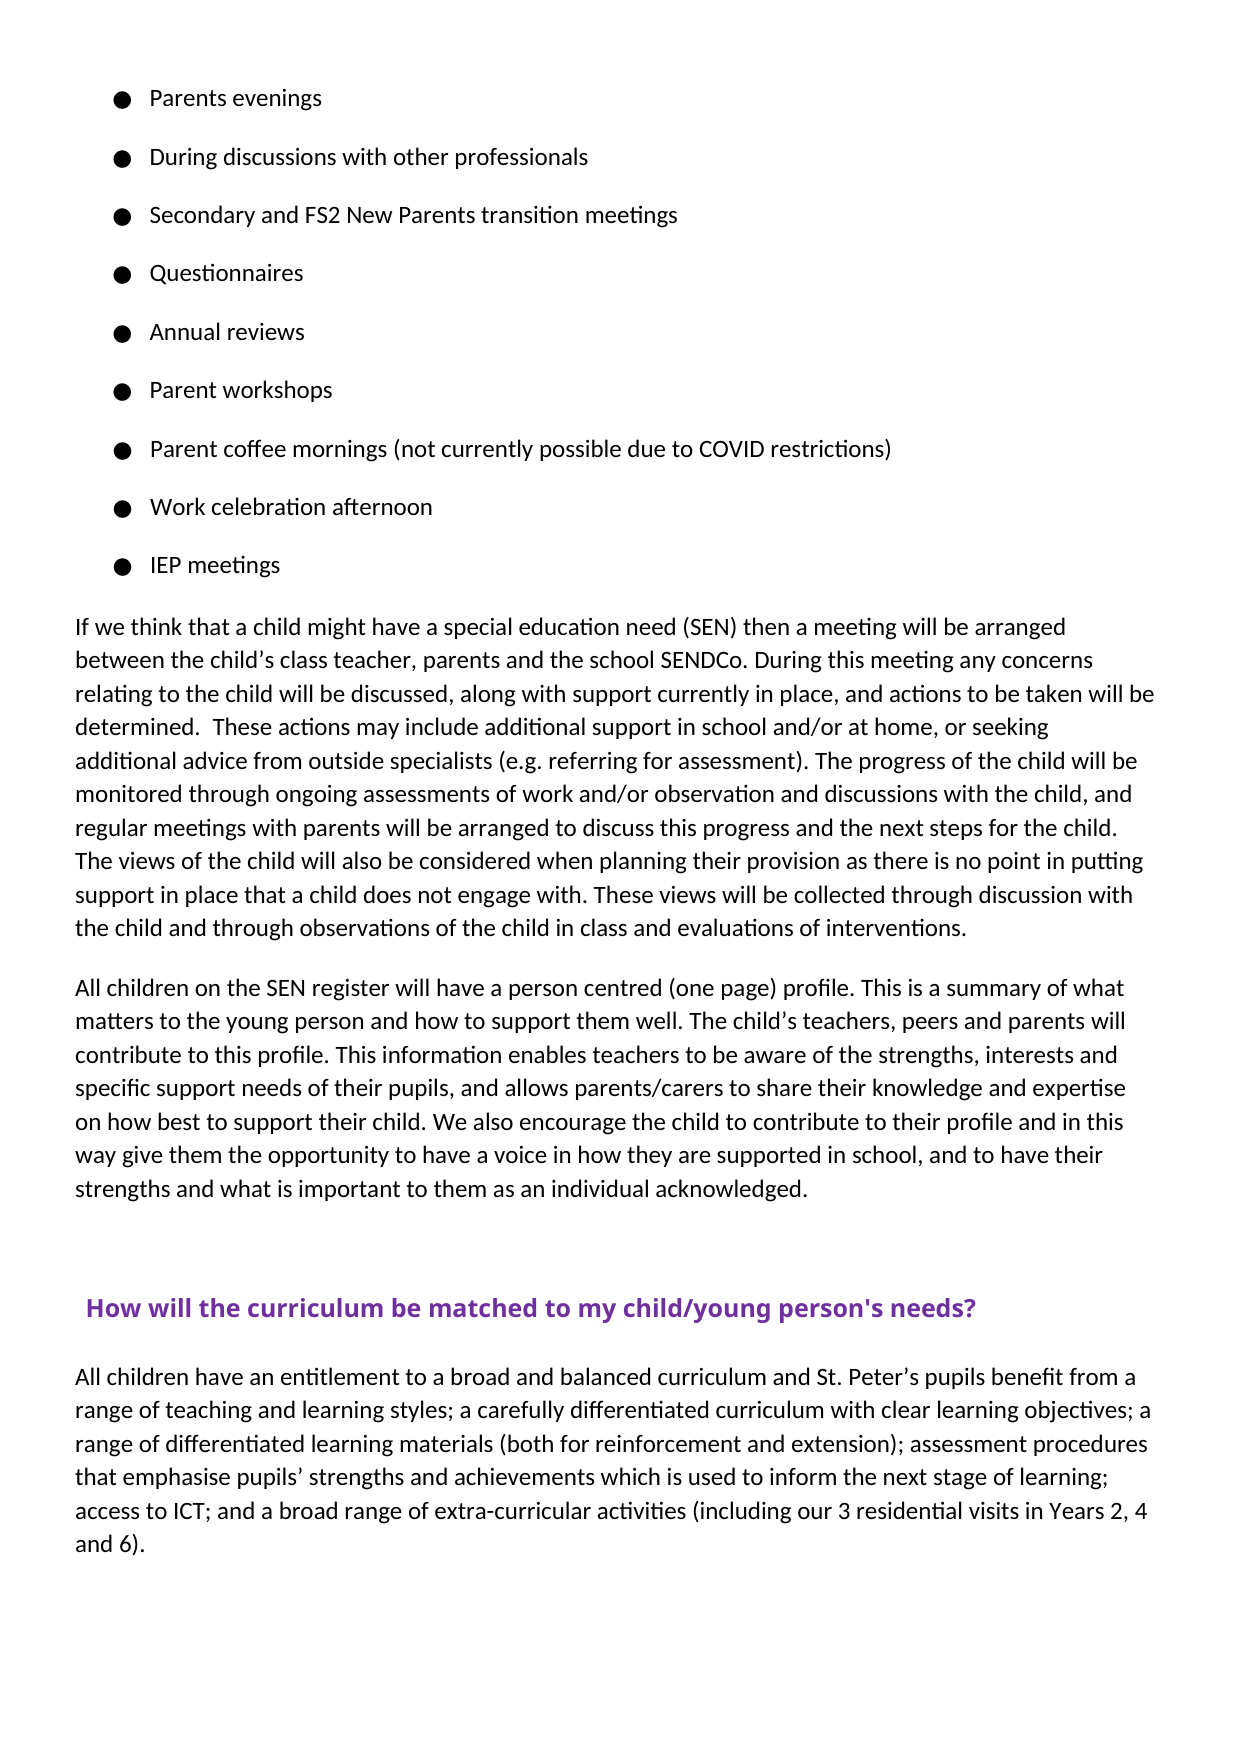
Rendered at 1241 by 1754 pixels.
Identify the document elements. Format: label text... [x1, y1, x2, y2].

list Parent workshops [112, 365, 1178, 412]
list Work celebration afternoon [112, 482, 1178, 528]
text All children on the SEN register will have a person centred (one page) profile. This is a summary of what matters to the young person and how to support them well. The child’s teachers, peers and parents will contribute to this profile. This information enables teachers to be aware of the strengths, interests and specific support needs of their pupils, and allows parents/carers to share their knowledge and expertise on how best to support their child. We also encourage the child to contribute to their profile and in this way give them the opportunity to have a voice in how they are supported in school, and to have their strengths and what is important to them as an individual acknowledged. [75, 972, 1151, 1203]
list Secondary and FS2 New Parents transition meetings [112, 189, 1178, 236]
list Parents evenings [112, 73, 1178, 119]
text All children have an entitlement to a broad and balanced curriculum and St. Peter’s pupils benefit from a range of teaching and learning styles; a carefully differentiated curriculum with clear learning objectives; a range of differentiated learning materials (both for reinforcement and extension); assessment procedures that emphasise pupils’ strengths and achievements which is used to inform the next stage of learning; access to ICT; and a broad range of extra-curricular activities (including our 3 residential visits in Years 2, 4 and 6). [75, 1361, 1153, 1559]
list During discussions with other professionals [112, 131, 1178, 178]
list Parent coffee mornings (not currently possible due to COVID restrictions) [112, 423, 1178, 470]
list Annual reviews [112, 306, 1178, 353]
list IEP meetings [112, 540, 1178, 587]
subtitle How will the curriculum be matched to my child/young person's needs? [75, 1291, 1178, 1324]
list Questionnaires [112, 248, 1178, 295]
text If we think that a child might have a special education need (SEN) then a meeting will be arranged between the child’s class teacher, parents and the school SENDCo. During this meeting any concerns relating to the child will be discussed, along with support currently in place, and actions to be taken will be determined. These actions may include additional support in school and/or at home, or seeking additional advice from outside specialists (e.g. referring for assessment). The progress of the child will be monitored through ongoing assessments of work and/or observation and discussions with the child, and regular meetings with parents will be arranged to discuss this progress and the next steps for the child. The views of the child will also be considered when planning their provision as there is no point in putting support in place that a child does not engage with. These views will be collected through discussion with the child and through observations of the child in class and evaluations of interventions. [75, 611, 1156, 943]
